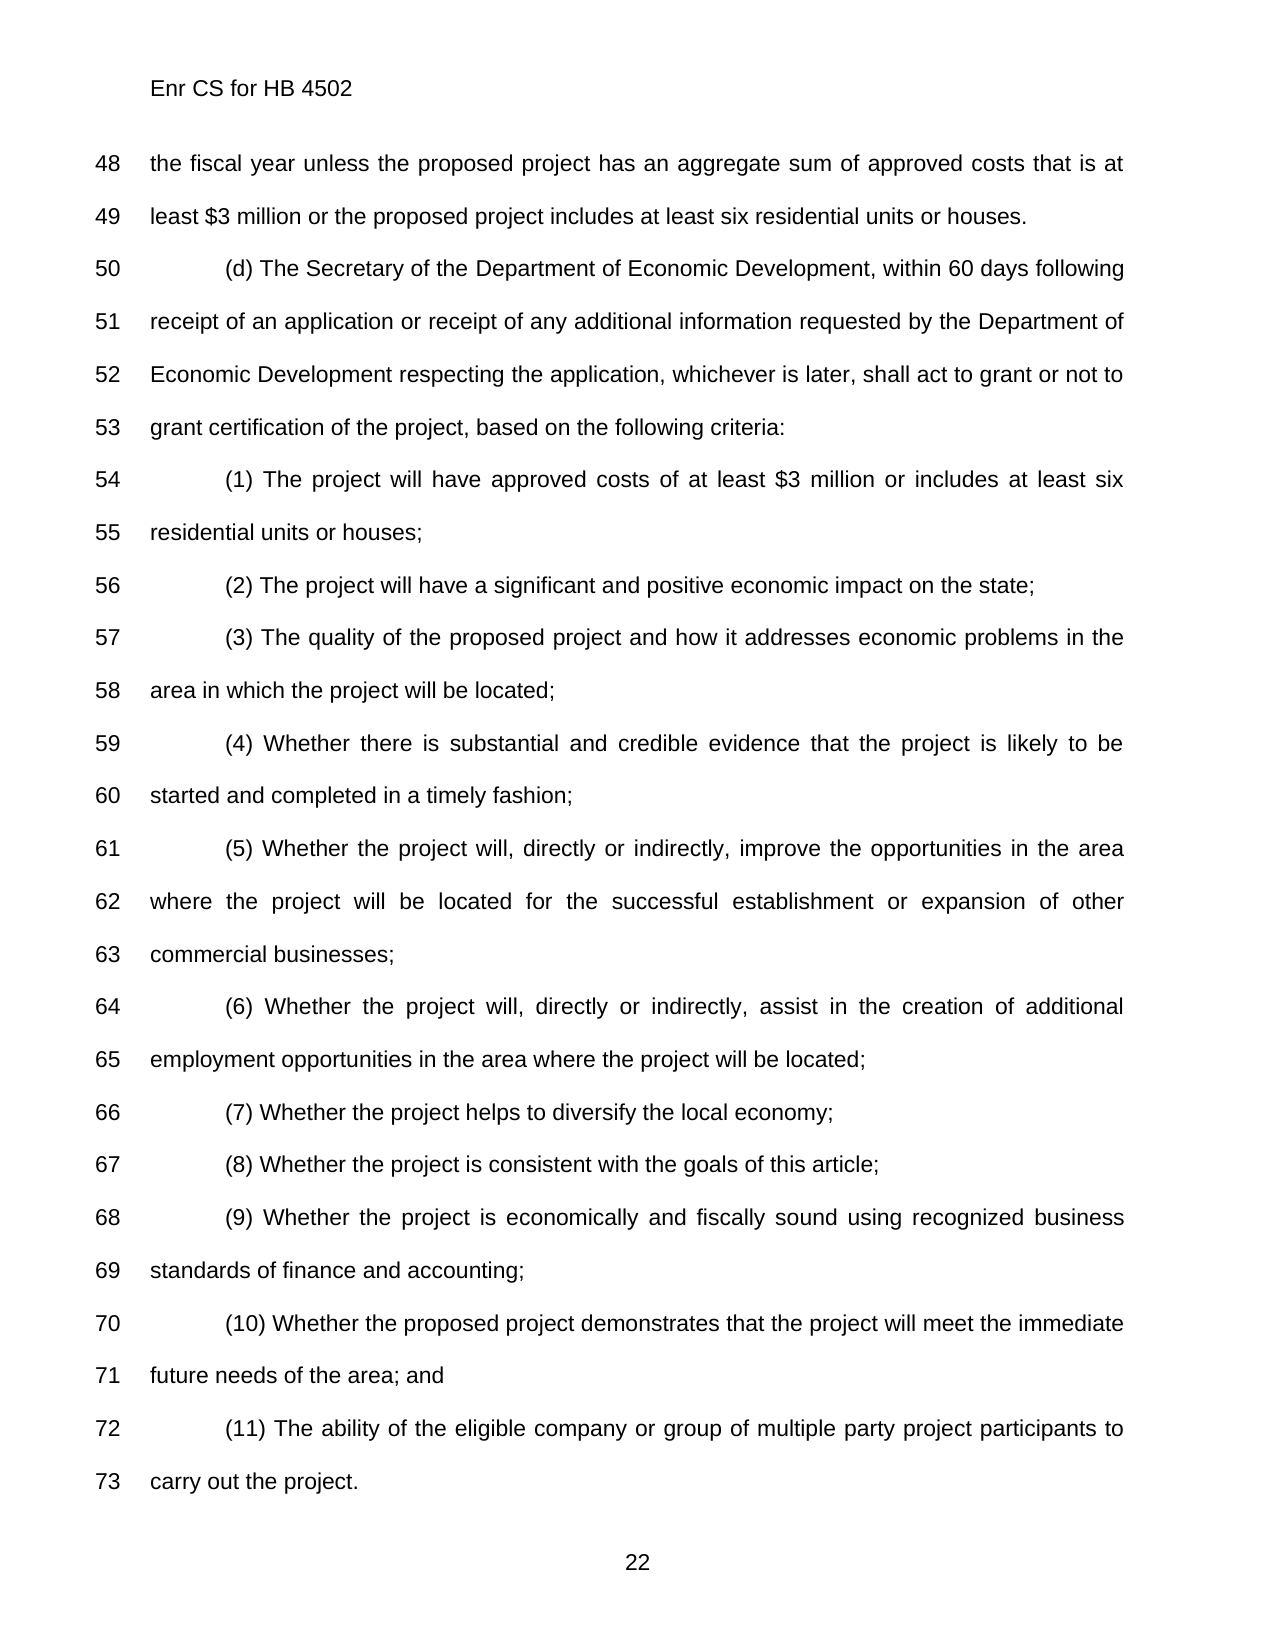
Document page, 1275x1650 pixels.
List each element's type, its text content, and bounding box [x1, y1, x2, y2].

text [150, 150, 1125, 229]
text (1) The project will have approved costs of at least $3 million or includes at least six residential units or houses; [150, 466, 1125, 545]
text (2) The project will have a significant and positive economic impact on the state; [150, 572, 1125, 598]
text (8) Whether the project is consistent with the goals of this article; [150, 1151, 1125, 1178]
text (11) The ability of the eligible company or group of multiple party project participants to carry out the project. [150, 1415, 1125, 1494]
text (3) The quality of the proposed project and how it addresses economic problems in the area in which the project will be located; [150, 624, 1125, 703]
text (7) Whether the project helps to diversify the local economy; [150, 1099, 1125, 1125]
text (d) The Secretary of the Department of Economic Development, within 60 days following receipt of an application or receipt of any additional information requested by the Department of Economic Development respecting the application, whichever is later, shall act to grant or not to grant certification of the project, based on the following criteria: [150, 255, 1125, 440]
text (9) Whether the project is economically and fiscally sound using recognized business standards of finance and accounting; [150, 1204, 1125, 1283]
text (10) Whether the proposed project demonstrates that the project will meet the immediate future needs of the area; and [150, 1309, 1125, 1389]
text (6) Whether the project will, directly or indirectly, assist in the creation of additional employment opportunities in the area where the project will be located; [150, 993, 1125, 1072]
text (4) Whether there is substantial and credible evidence that the project is likely to be started and completed in a timely fashion; [150, 730, 1125, 809]
text (5) Whether the project will, directly or indirectly, improve the opportunities in the area where the project will be located for the successful establishment or expansion of other commercial businesses; [150, 835, 1125, 967]
